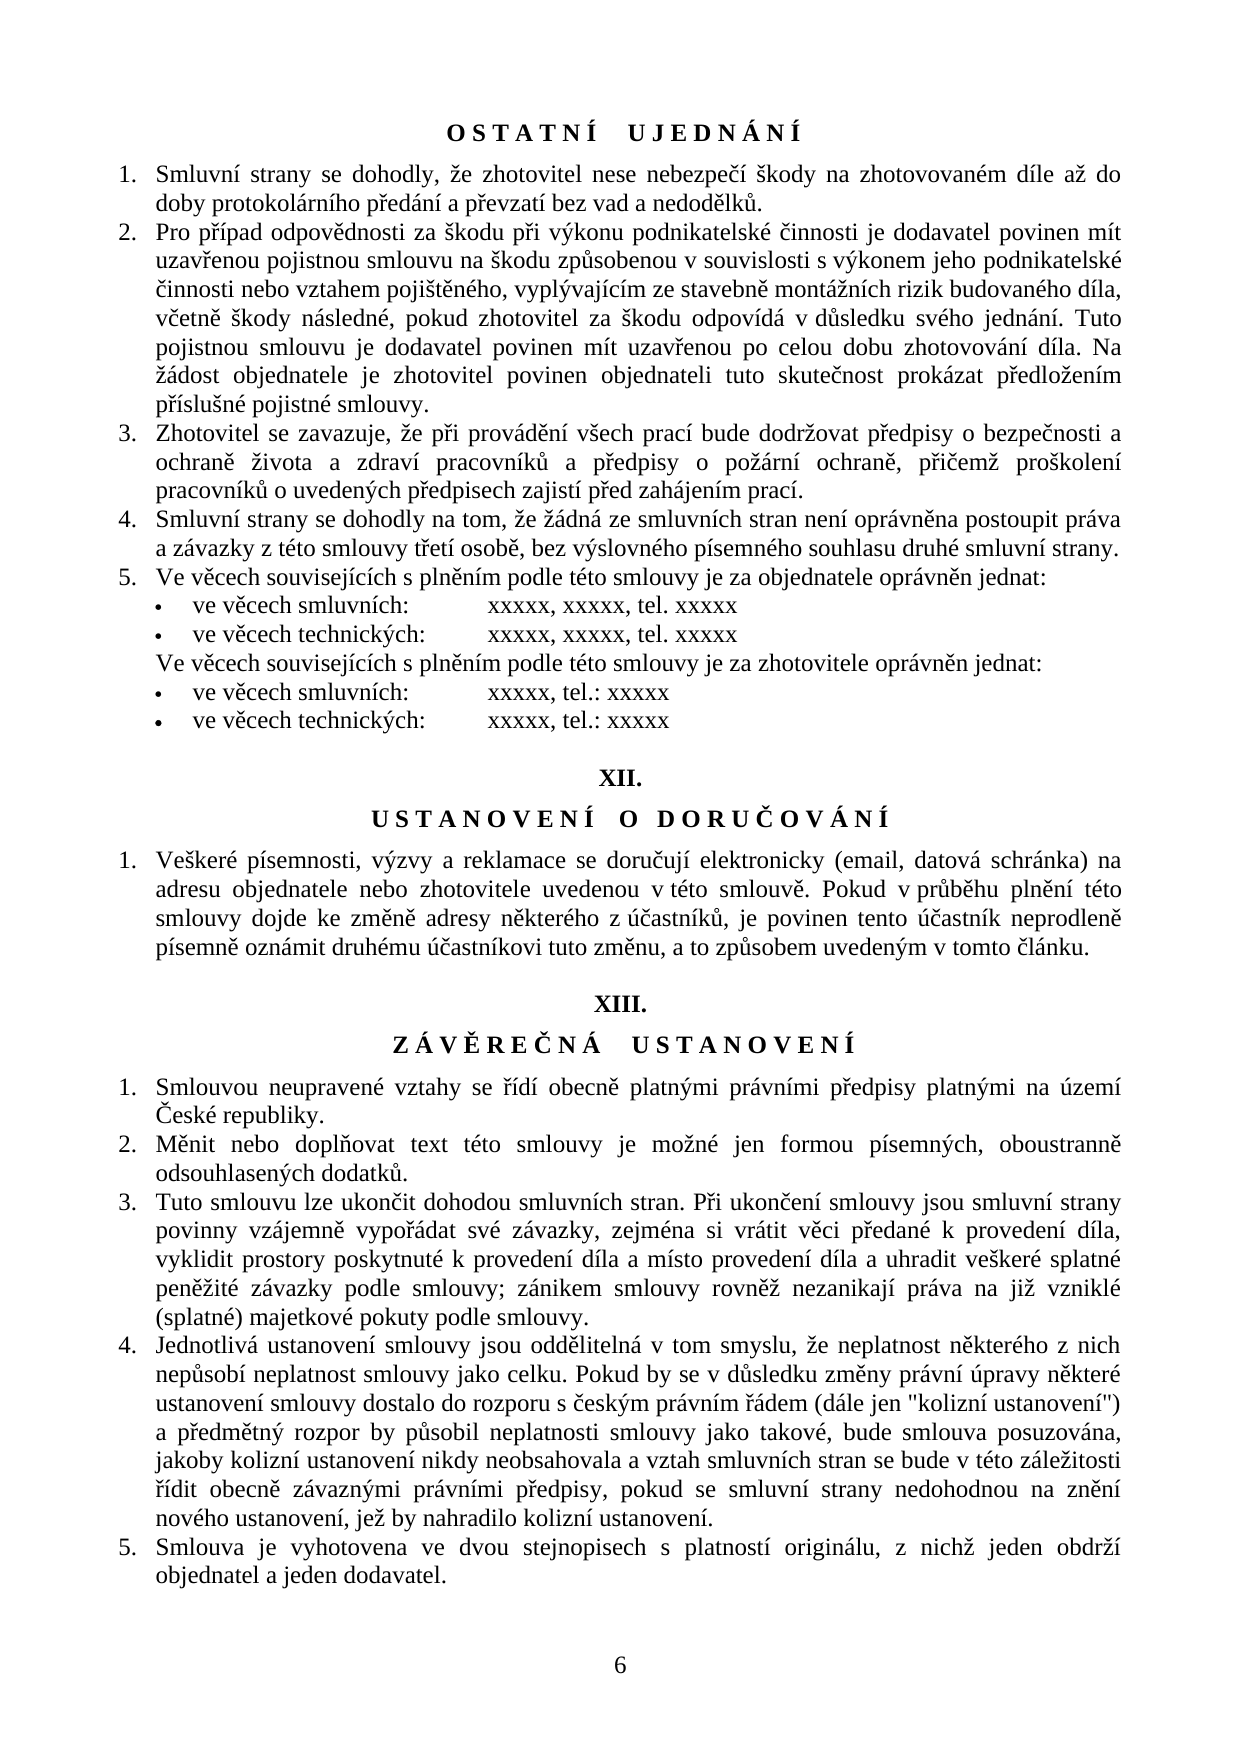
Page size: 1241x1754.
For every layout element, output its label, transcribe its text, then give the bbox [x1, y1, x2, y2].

list ve věcech smluvních: xxxxx, xxxxx, tel. xxxxx [155, 591, 1122, 619]
list O S T A T N Í U J E D N Á N Í [118, 118, 1122, 147]
list ve věcech technických: xxxxx, tel.: xxxxx [155, 706, 1122, 734]
list Ve věcech souvisejících s plněním podle této smlouvy je za objednatele oprávněn jednat: [118, 562, 1122, 591]
list Veškeré písemnosti, výzvy a reklamace se doručují elektronicky (email, datová schránka) na adresu objednatele nebo zhotovitele uvedenou v této smlouvě. Pokud v průběhu plnění této smlouvy dojde ke změně adresy některého z účastníků, je povinen tento účastník neprodleně písemně oznámit druhému účastníkovi tuto změnu, a to způsobem uvedeným v tomto článku. [118, 846, 1122, 961]
list Zhotovitel se zavazuje, že při provádění všech prací bude dodržovat předpisy o bezpečnosti a ochraně života a zdraví pracovníků a předpisy o požární ochraně, přičemž proškolení pracovníků o uvedených předpisech zajistí před zahájením prací. [118, 418, 1122, 504]
list U S T A N O V E N Í O D O R U Č O V Á N Í [118, 804, 1122, 833]
list Pro případ odpovědnosti za škodu při výkonu podnikatelské činnosti je dodavatel povinen mít uzavřenou pojistnou smlouvu na škodu způsobenou v souvislosti s výkonem jeho podnikatelské činnosti nebo vztahem pojištěného, vyplývajícím ze stavebně montážních rizik budovaného díla, včetně škody následné, pokud zhotovitel za škodu odpovídá v důsledku svého jednání. Tuto pojistnou smlouvu je dodavatel povinen mít uzavřenou po celou dobu zhotovování díla. Na žádost objednatele je zhotovitel povinen objednateli tuto skutečnost prokázat předložením příslušné pojistné smlouvy. [118, 217, 1122, 418]
text XIII. [118, 989, 1122, 1018]
list Smluvní strany se dohodly, že zhotovitel nese nebezpečí škody na zhotovovaném díle až do doby protokolárního předání a převzatí bez vad a nedodělků. [118, 159, 1122, 217]
list Smlouva je vyhotovena ve dvou stejnopisech s platností originálu, z nichž jeden obdrží objednatel a jeden dodavatel. [118, 1532, 1122, 1589]
list Tuto smlouvu lze ukončit dohodou smluvních stran. Při ukončení smlouvy jsou smluvní strany povinny vzájemně vypořádat své závazky, zejména si vrátit věci předané k provedení díla, vyklidit prostory poskytnuté k provedení díla a místo provedení díla a uhradit veškeré splatné peněžité závazky podle smlouvy; zánikem smlouvy rovněž nezanikají práva na již vzniklé (splatné) majetkové pokuty podle smlouvy. [118, 1187, 1122, 1331]
list Jednotlivá ustanovení smlouvy jsou oddělitelná v tom smyslu, že neplatnost některého z nich nepůsobí neplatnost smlouvy jako celku. Pokud by se v důsledku změny právní úpravy některé ustanovení smlouvy dostalo do rozporu s českým právním řádem (dále jen "kolizní ustanovení") a předmětný rozpor by působil neplatnosti smlouvy jako takové, bude smlouva posuzována, jakoby kolizní ustanovení nikdy neobsahovala a vztah smluvních stran se bude v této záležitosti řídit obecně závaznými právními předpisy, pokud se smluvní strany nedohodnou na znění nového ustanovení, jež by nahradilo kolizní ustanovení. [118, 1331, 1122, 1532]
list Smlouvou neupravené vztahy se řídí obecně platnými právními předpisy platnými na území České republiky. [118, 1072, 1122, 1129]
list Smluvní strany se dohodly na tom, že žádná ze smluvních stran není oprávněna postoupit práva a závazky z této smlouvy třetí osobě, bez výslovného písemného souhlasu druhé smluvní strany. [118, 504, 1122, 562]
list ve věcech technických: xxxxx, xxxxx, tel. xxxxx [155, 619, 1122, 648]
list Měnit nebo doplňovat text této smlouvy je možné jen formou písemných, oboustranně odsouhlasených dodatků. [118, 1129, 1122, 1187]
list Z Á V Ě R E Č N Á U S T A N O V E N Í [118, 1031, 1122, 1059]
text Ve věcech souvisejících s plněním podle této smlouvy je za zhotovitele oprávněn jednat: [155, 648, 1122, 677]
text XII. [118, 763, 1122, 792]
list ve věcech smluvních: xxxxx, tel.: xxxxx [155, 677, 1122, 706]
